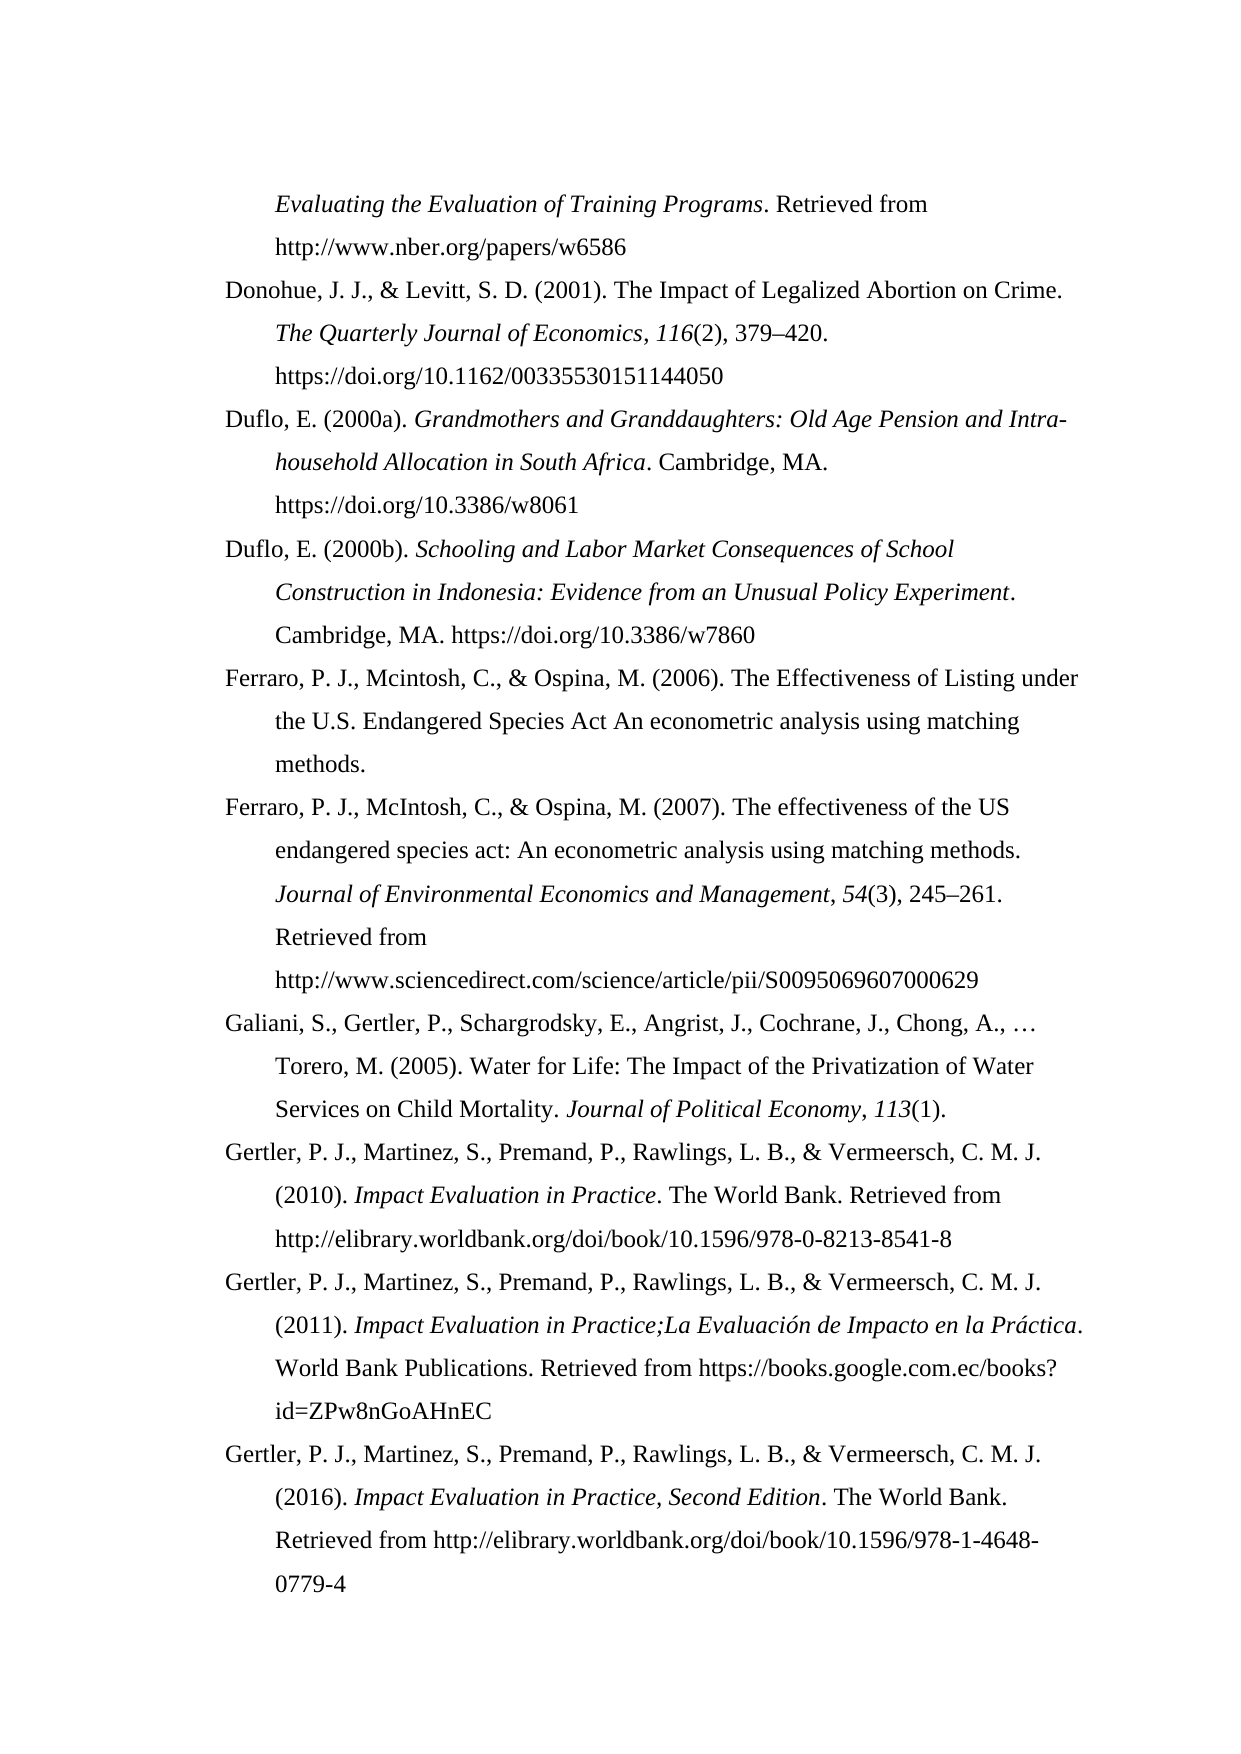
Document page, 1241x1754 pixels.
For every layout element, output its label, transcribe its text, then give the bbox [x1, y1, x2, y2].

text Ferraro, P. J., McIntosh, C., & Ospina, M. (2007). The effectiveness of the US endangered species act: An econometric analysis using matching methods. Journal of Environmental Economics and Management, 54(3), 245–261. Retrieved from http://www.sciencedirect.com/science/article/pii/S0095069607000629 [225, 792, 1090, 994]
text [225, 189, 1090, 261]
text Gertler, P. J., Martinez, S., Premand, P., Rawlings, L. B., & Vermeersch, C. M. J. (2016). Impact Evaluation in Practice, Second Edition. The World Bank. Retrieved from http://elibrary.worldbank.org/doi/book/10.1596/978-1-4648-0779-4 [225, 1439, 1090, 1597]
text Duflo, E. (2000b). Schooling and Labor Market Consequences of School Construction in Indonesia: Evidence from an Unusual Policy Experiment. Cambridge, MA. https://doi.org/10.3386/w7860 [225, 534, 1090, 649]
text Duflo, E. (2000a). Grandmothers and Granddaughters: Old Age Pension and Intra-household Allocation in South Africa. Cambridge, MA. https://doi.org/10.3386/w8061 [225, 404, 1090, 519]
text Donohue, J. J., & Levitt, S. D. (2001). The Impact of Legalized Abortion on Crime. The Quarterly Journal of Economics, 116(2), 379–420. https://doi.org/10.1162/00335530151144050 [225, 275, 1090, 390]
text Galiani, S., Gertler, P., Schargrodsky, E., Angrist, J., Cochrane, J., Chong, A., … Torero, M. (2005). Water for Life: The Impact of the Privatization of Water Services on Child Mortality. Journal of Political Economy, 113(1). [225, 1008, 1090, 1123]
text Gertler, P. J., Martinez, S., Premand, P., Rawlings, L. B., & Vermeersch, C. M. J. (2011). Impact Evaluation in Practice;La Evaluación de Impacto en la Práctica. World Bank Publications. Retrieved from https://books.google.com.ec/books?id=ZPw8nGoAHnEC [225, 1267, 1090, 1425]
text Ferraro, P. J., Mcintosh, C., & Ospina, M. (2006). The Effectiveness of Listing under the U.S. Endangered Species Act An econometric analysis using matching methods. [225, 663, 1090, 778]
text Gertler, P. J., Martinez, S., Premand, P., Rawlings, L. B., & Vermeersch, C. M. J. (2010). Impact Evaluation in Practice. The World Bank. Retrieved from http://elibrary.worldbank.org/doi/book/10.1596/978-0-8213-8541-8 [225, 1137, 1090, 1252]
